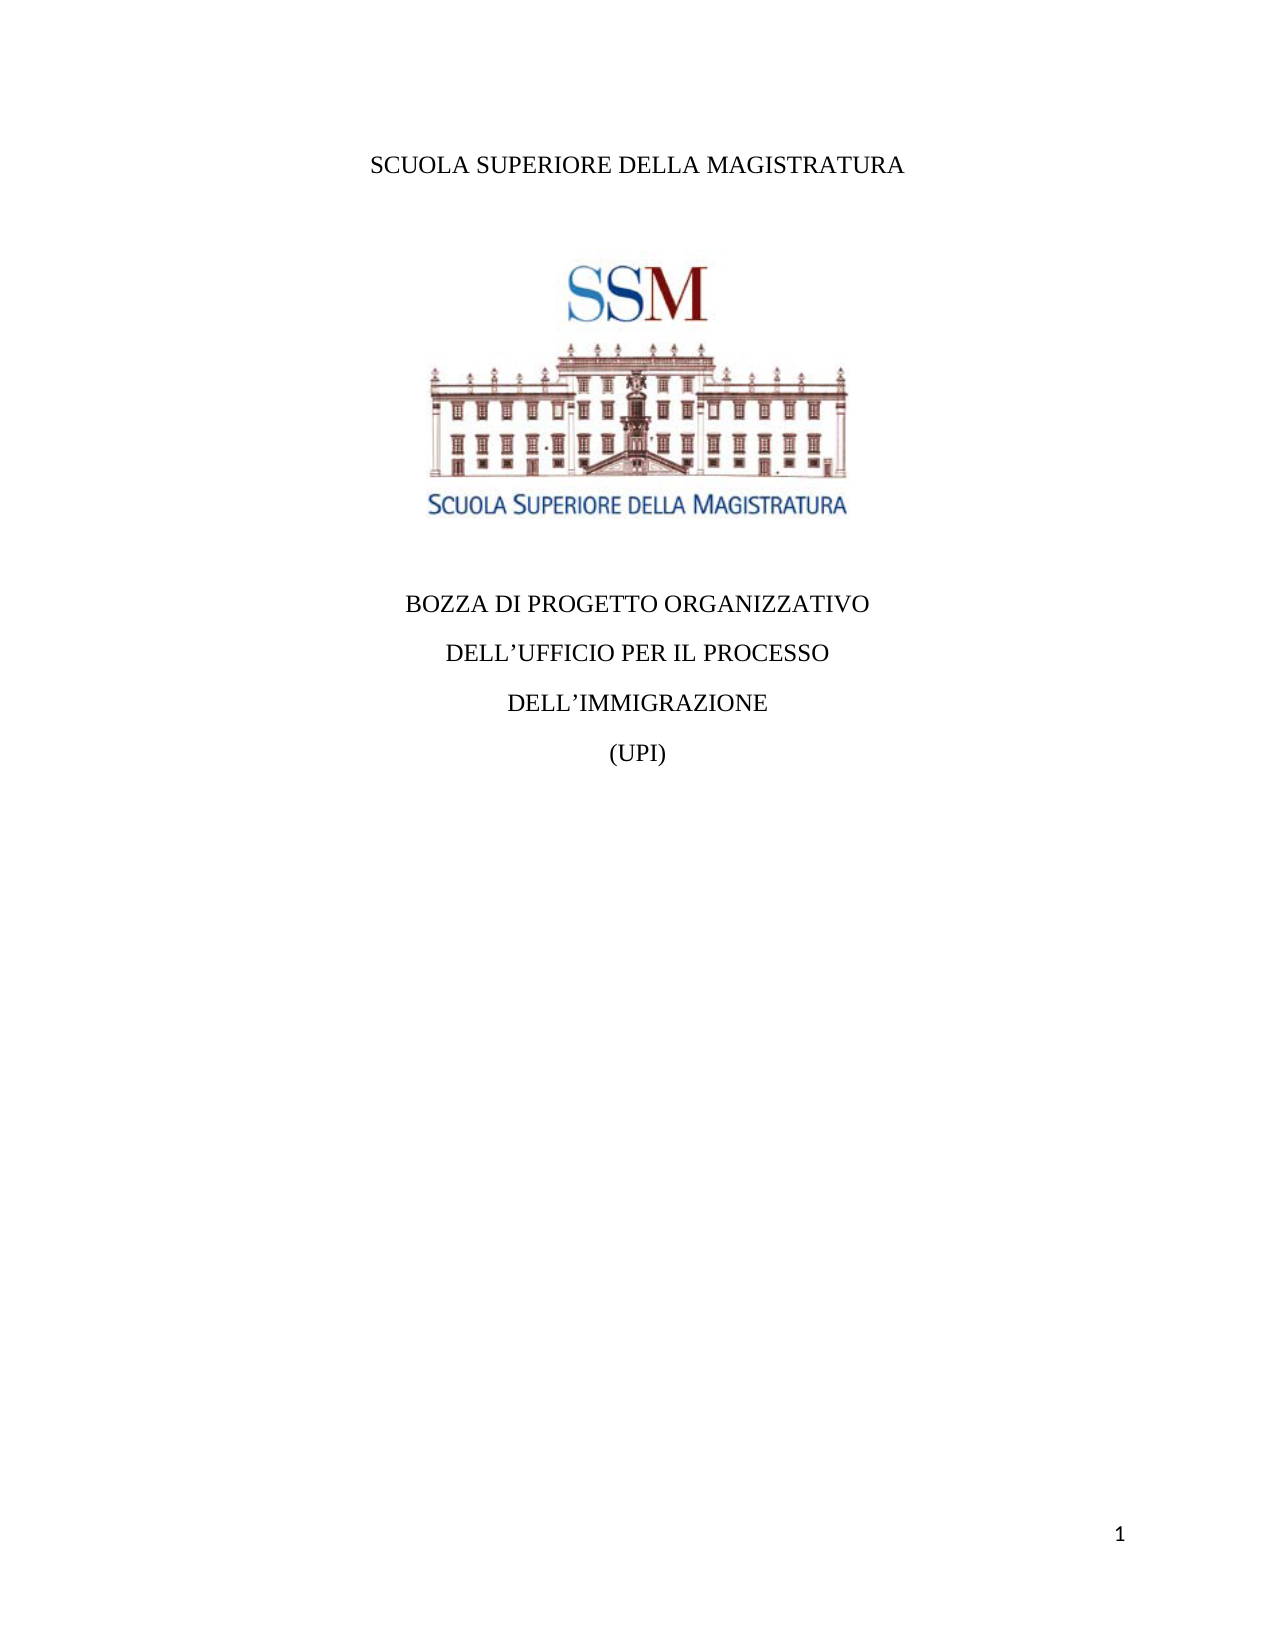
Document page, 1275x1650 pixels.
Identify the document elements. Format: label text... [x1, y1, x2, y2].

text BOZZA DI PROGETTO ORGANIZZATIVO [150, 589, 1125, 617]
text SCUOLA SUPERIORE DELLA MAGISTRATURA [150, 150, 1125, 179]
text (UPI) [150, 738, 1125, 766]
text DELL’IMMIGRAZIONE [150, 688, 1125, 717]
text DELL’UFFICIO PER IL PROCESSO [150, 638, 1125, 667]
